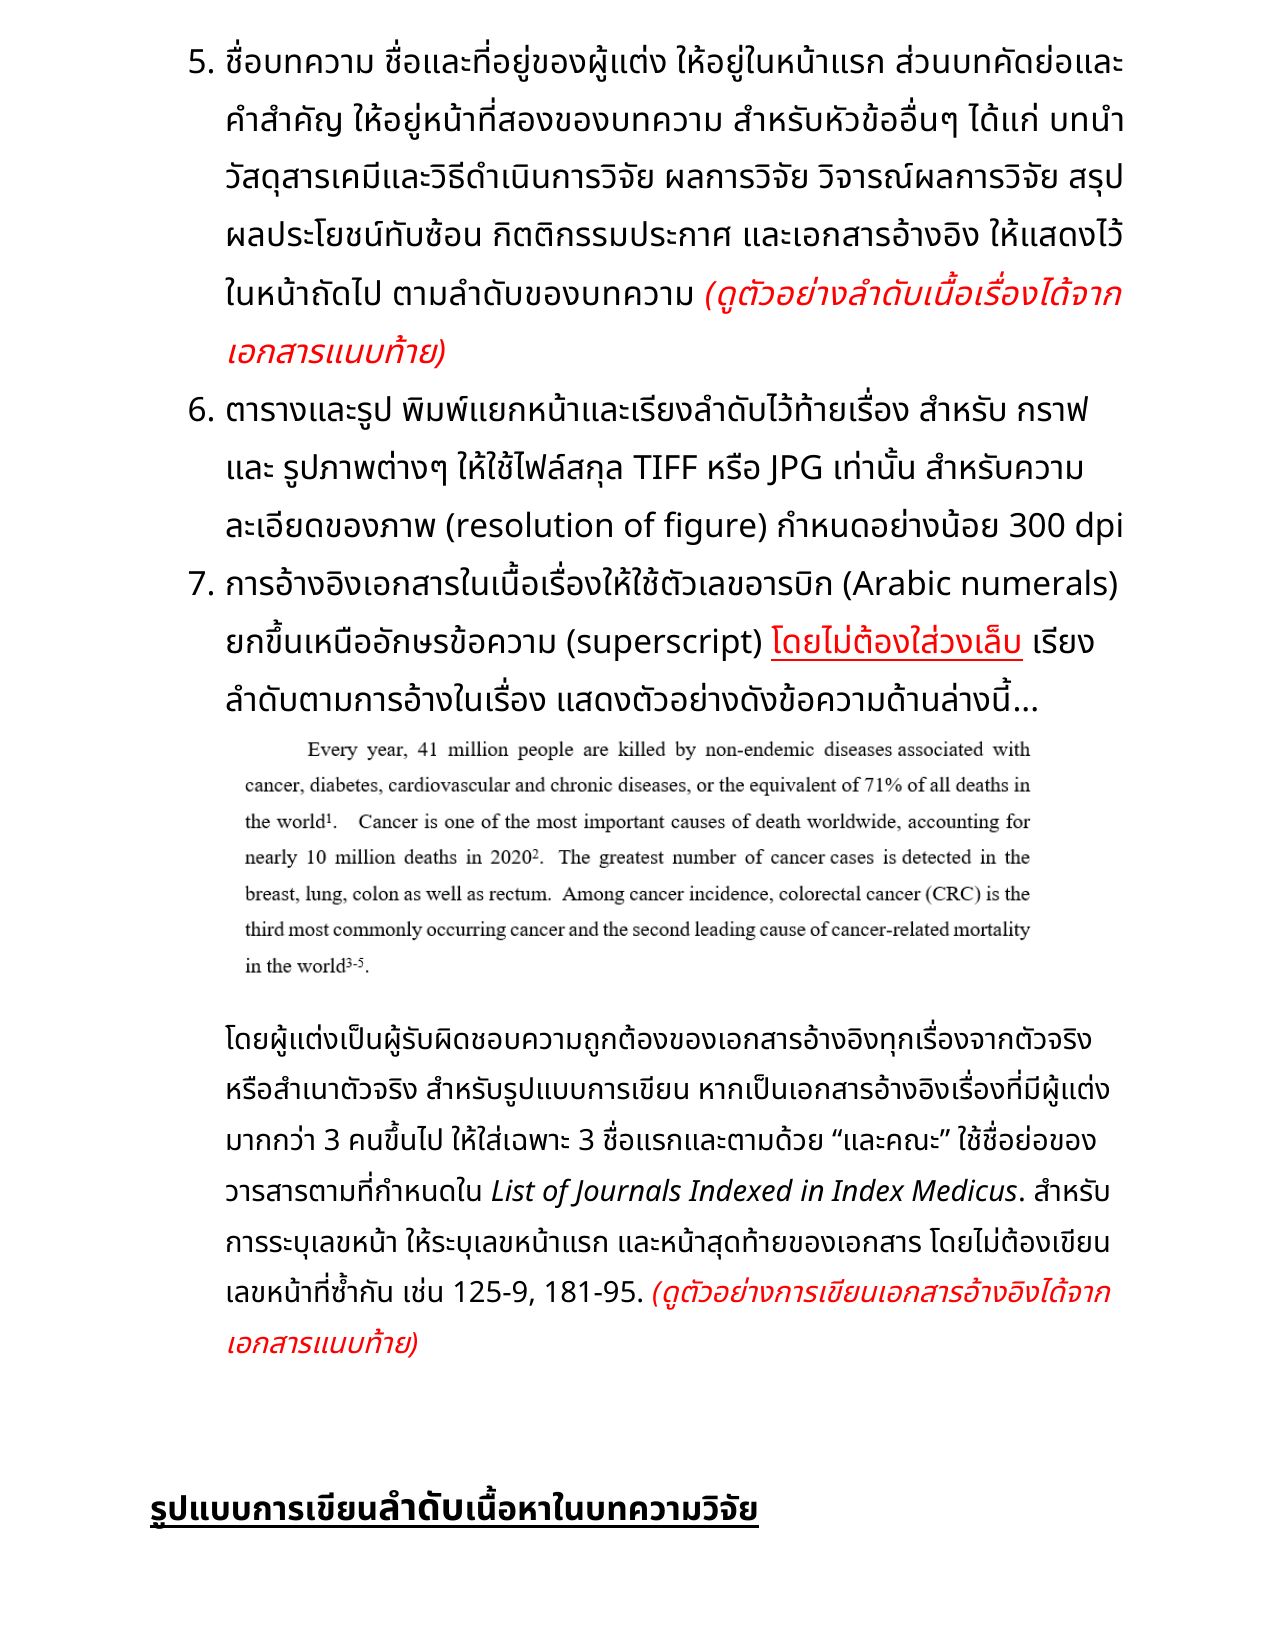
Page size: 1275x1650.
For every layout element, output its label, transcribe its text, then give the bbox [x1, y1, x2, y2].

text รูปแบบการเขียนลำดับเนื้อหาในบทความวิจัย [150, 1480, 1125, 1537]
list การอ้างอิงเอกสารในเนื้อเรื่องให้ใช้ตัวเลขอารบิก (Arabic numerals) ยกขึ้นเหนืออักษรข้อความ (superscript) โดยไม่ต้องใส่วงเล็บ เรียงลำดับตามการอ้างในเรื่อง แสดงตัวอย่างดังข้อความด้านล่างนี้... [187, 560, 1125, 727]
list ตารางและรูป พิมพ์แยกหน้าและเรียงลำดับไว้ท้ายเรื่อง สำหรับ กราฟ และ รูปภาพต่างๆ ให้ใช้ไฟล์สกุล TIFF หรือ JPG เท่านั้น สำหรับความละเอียดของภาพ (resolution of figure) กำหนดอย่างน้อย 300 dpi [187, 386, 1125, 552]
list โดยผู้แต่งเป็นผู้รับผิดชอบความถูกต้องของเอกสารอ้างอิงทุกเรื่องจากตัวจริงหรือสำเนาตัวจริง สำหรับรูปแบบการเขียน หากเป็นเอกสารอ้างอิงเรื่องที่มีผู้แต่งมากกว่า 3 คนขึ้นไป ให้ใส่เฉพาะ 3 ชื่อแรกและตามด้วย “และคณะ” ใช้ชื่อย่อของวารสารตามที่กำหนดใน List of Journals Indexed in Index Medicus. สำหรับการระบุเลขหน้า ให้ระบุเลขหน้าแรก และหน้าสุดท้ายของเอกสาร โดยไม่ต้องเขียนเลขหน้าที่ซ้ำกัน เช่น 125-9, 181-95. (ดูตัวอย่างการเขียนเอกสารอ้างอิงได้จากเอกสารแนบท้าย) [225, 1018, 1125, 1367]
list ชื่อบทความ ชื่อและที่อยู่ของผู้แต่ง ให้อยู่ในหน้าแรก ส่วนบทคัดย่อและคำสำคัญ ให้อยู่หน้าที่สองของบทความ สำหรับหัวข้ออื่นๆ ได้แก่ บทนำ วัสดุสารเคมีและวิธีดำเนินการวิจัย ผลการวิจัย วิจารณ์ผลการวิจัย สรุป ผลประโยชน์ทับซ้อน กิตติกรรมประกาศ และเอกสารอ้างอิง ให้แสดงไว้ในหน้าถัดไป ตามลำดับของบทความ (ดูตัวอย่างลำดับเนื้อเรื่องได้จากเอกสารแนบท้าย) [187, 37, 1125, 378]
picture [220, 734, 1055, 982]
